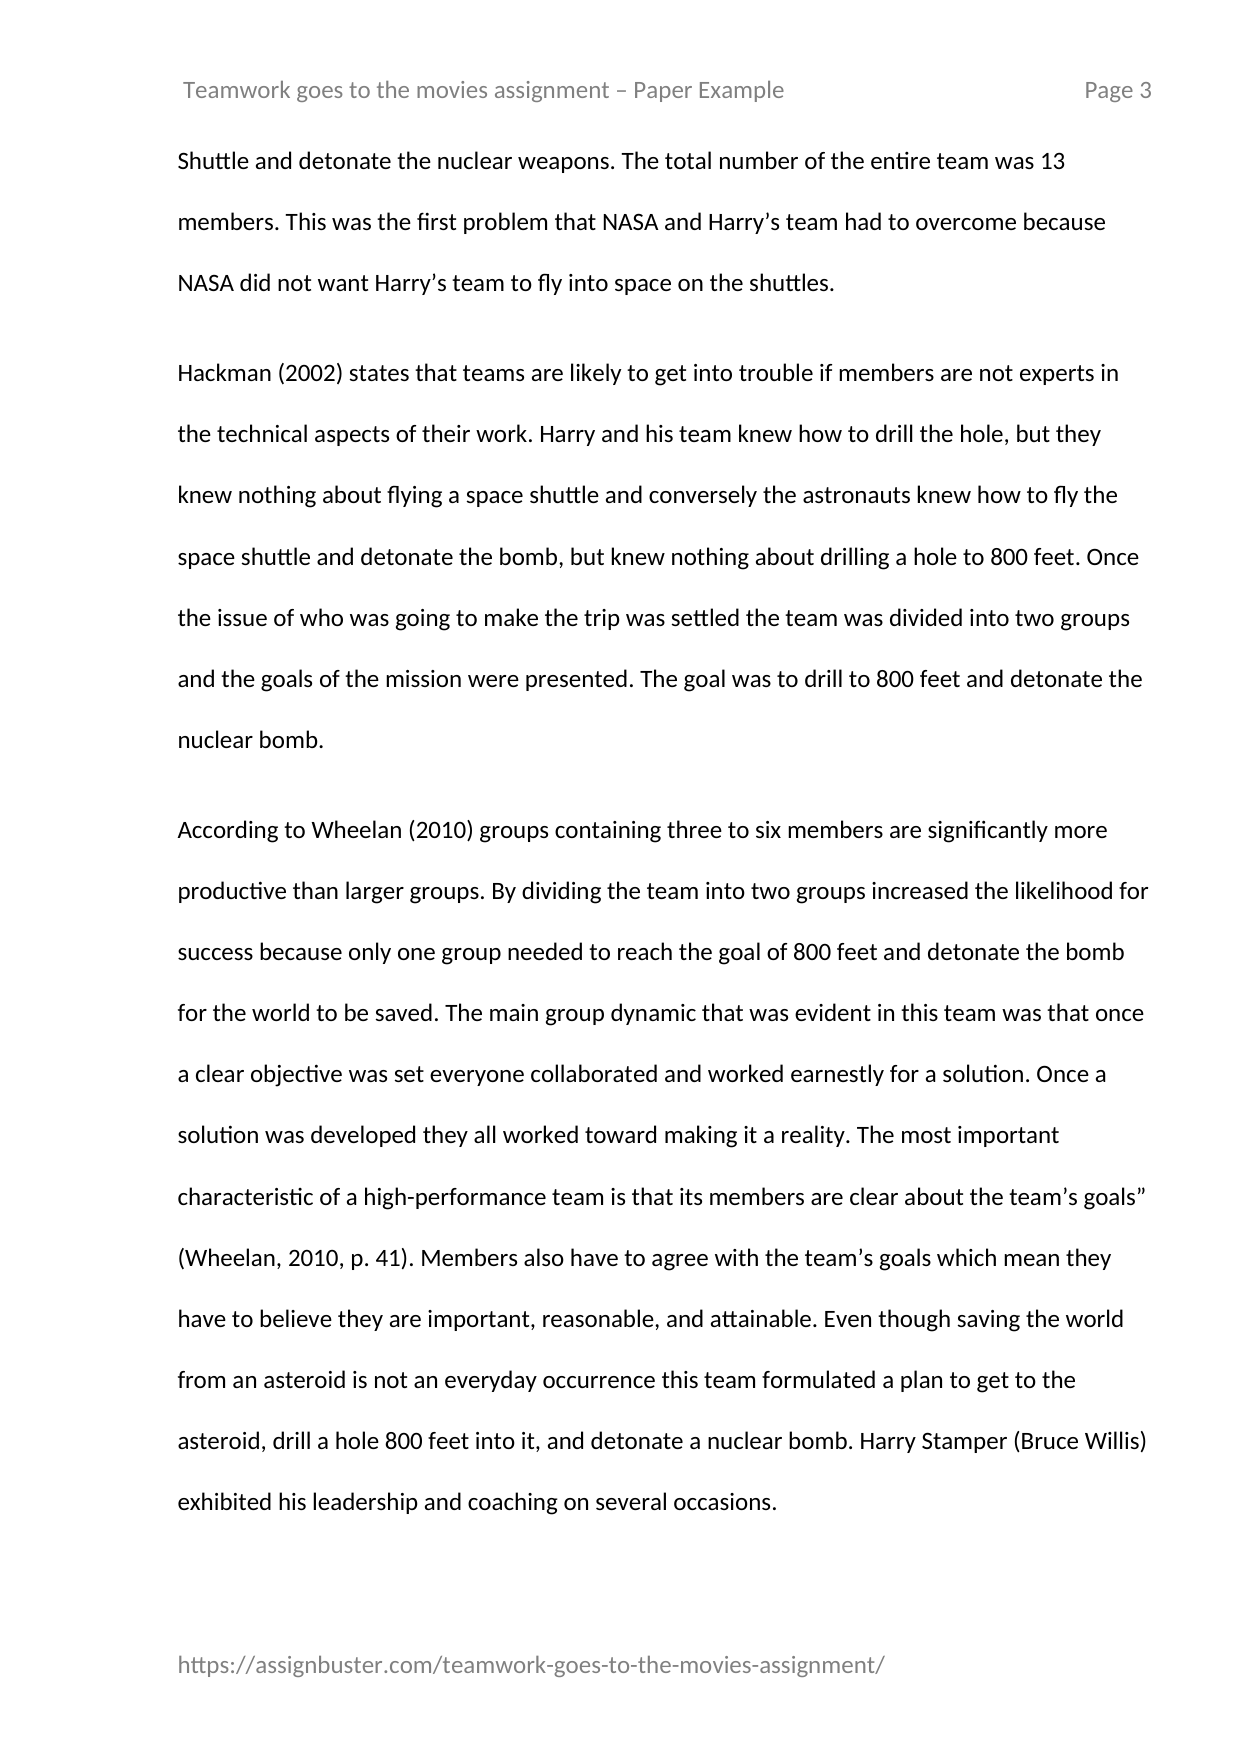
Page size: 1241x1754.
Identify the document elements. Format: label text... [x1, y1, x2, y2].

text According to Wheelan (2010) groups containing three to six members are significantly more productive than larger groups. By dividing the team into two groups increased the likelihood for success because only one group needed to reach the goal of 800 feet and detonate the bomb for the world to be saved. The main group dynamic that was evident in this team was that once a clear objective was set everyone collaborated and worked earnestly for a solution. Once a solution was developed they all worked toward making it a reality. The most important characteristic of a high-performance team is that its members are clear about the team’s goals” (Wheelan, 2010, p. 41). Members also have to agree with the team’s goals which mean they have to believe they are important, reasonable, and attainable. Even though saving the world from an asteroid is not an everyday occurrence this team formulated a plan to get to the asteroid, drill a hole 800 feet into it, and detonate a nuclear bomb. Harry Stamper (Bruce Willis) exhibited his leadership and coaching on several occasions. [177, 814, 1152, 1516]
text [177, 145, 1152, 298]
text Hackman (2002) states that teams are likely to get into trouble if members are not experts in the technical aspects of their work. Harry and his team knew how to drill the hole, but they knew nothing about flying a space shuttle and conversely the astronauts knew how to fly the space shuttle and detonate the bomb, but knew nothing about drilling a hole to 800 feet. Once the issue of who was going to make the trip was settled the team was divided into two groups and the goals of the mission were presented. The goal was to drill to 800 feet and detonate the nuclear bomb. [177, 358, 1152, 754]
